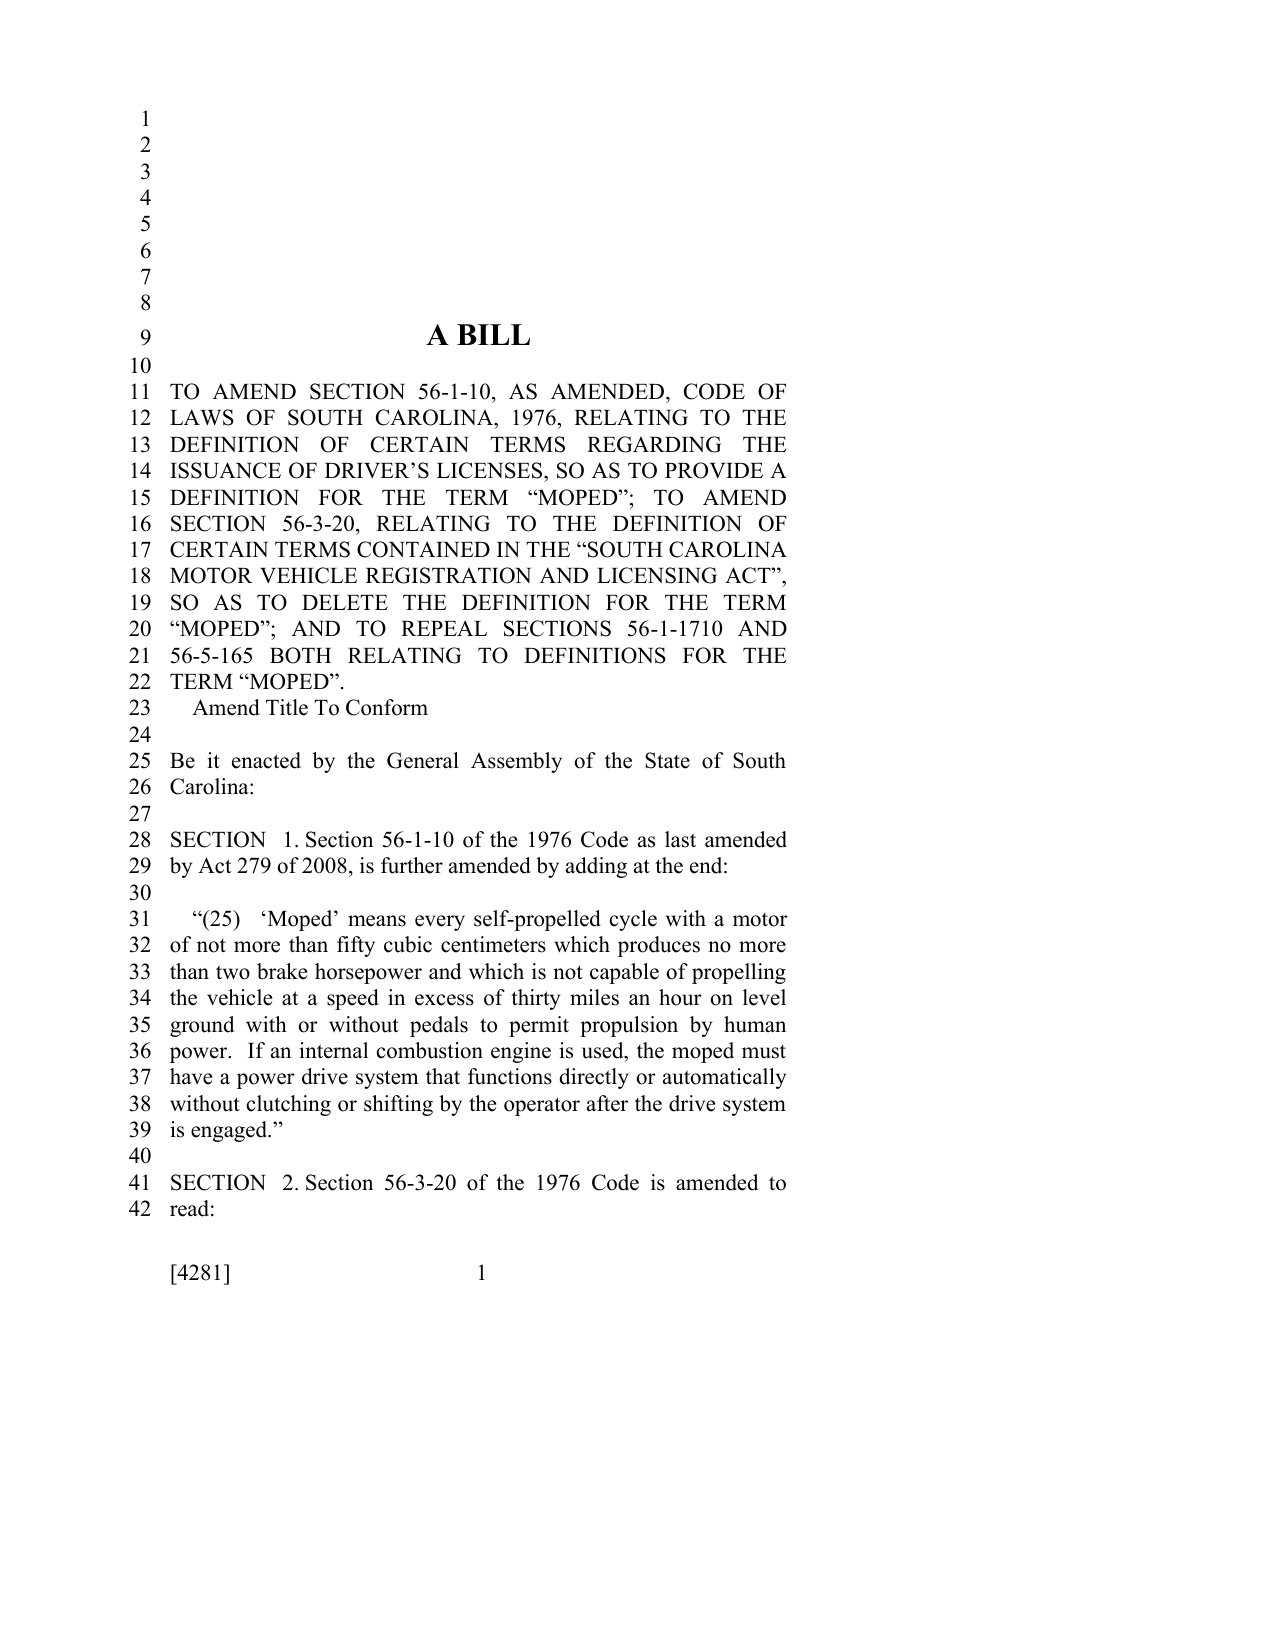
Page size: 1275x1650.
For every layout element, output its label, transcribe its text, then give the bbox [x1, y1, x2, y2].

text TO AMEND SECTION 56-1-10, AS AMENDED, CODE OF LAWS OF SOUTH CAROLINA, 1976, RELATING TO THE DEFINITION OF CERTAIN TERMS REGARDING THE ISSUANCE OF DRIVER’S LICENSES, SO AS TO PROVIDE A DEFINITION FOR THE TERM “MOPED”; TO AMEND SECTION 56-3-20, RELATING TO THE DEFINITION OF CERTAIN TERMS CONTAINED IN THE “SOUTH CAROLINA MOTOR VEHICLE REGISTRATION AND LICENSING ACT”, SO AS TO DELETE THE DEFINITION FOR THE TERM “MOPED”; AND TO REPEAL SECTIONS 56-1-1710 AND 56-5-165 BOTH RELATING TO DEFINITIONS FOR THE TERM “MOPED”. [169, 378, 787, 694]
text A BILL [169, 316, 787, 352]
text SECTION 1. Section 56-1-10 of the 1976 Code as last amended by Act 279 of 2008, is further amended by adding at the end: [169, 826, 787, 879]
text SECTION 2. Section 56-3-20 of the 1976 Code is amended to read: [169, 1169, 787, 1221]
text Amend Title To Conform [169, 694, 787, 721]
text Be it enacted by the General Assembly of the State of South Carolina: [169, 747, 787, 800]
text “(25) ‘Moped’ means every self-propelled cycle with a motor of not more than fifty cubic centimeters which produces no more than two brake horsepower and which is not capable of propelling the vehicle at a speed in excess of thirty miles an hour on level ground with or without pedals to permit propulsion by human power. If an internal combustion engine is used, the moped must have a power drive system that functions directly or automatically without clutching or shifting by the operator after the drive system is engaged.” [169, 905, 787, 1142]
